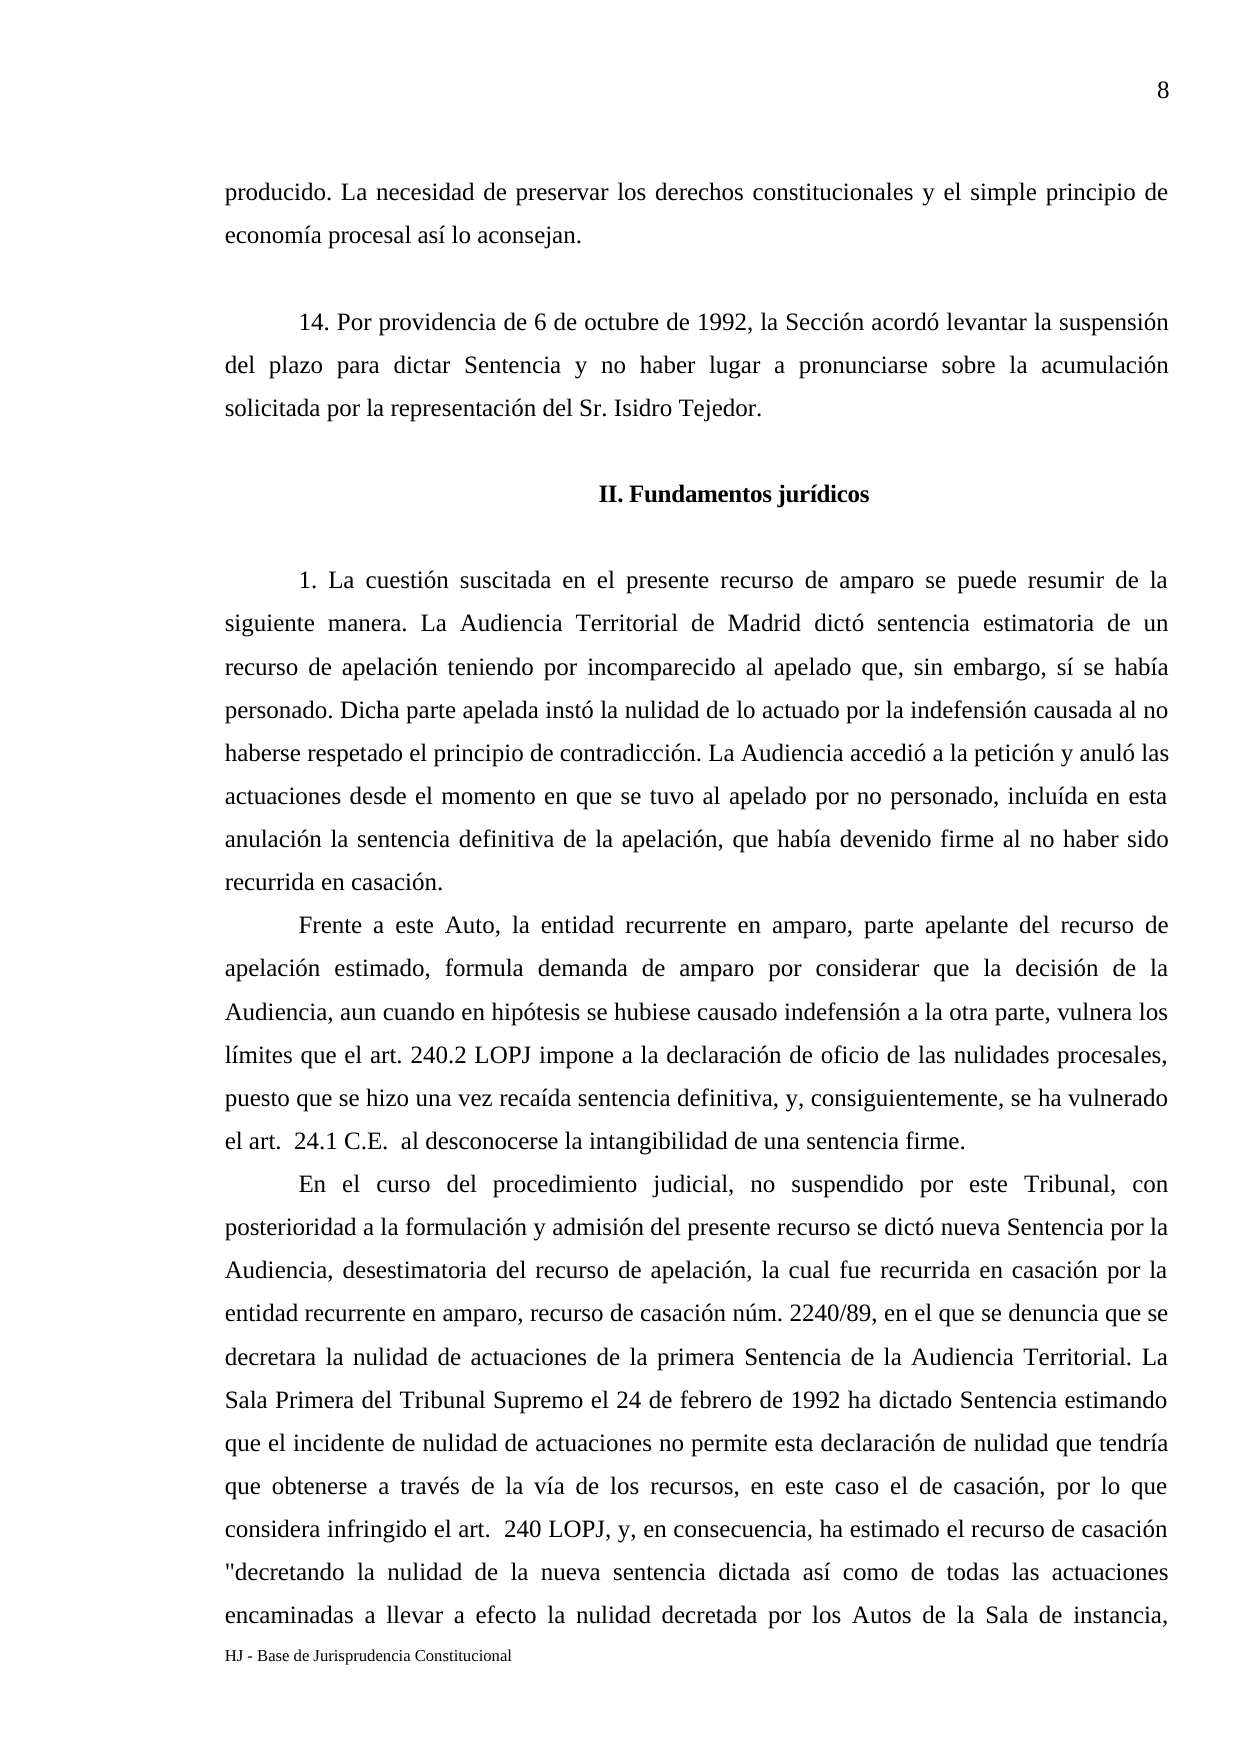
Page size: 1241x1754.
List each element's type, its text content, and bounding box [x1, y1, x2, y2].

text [224, 177, 1169, 249]
text Frente a este Auto, la entidad recurrente en amparo, parte apelante del recurso de apelación estimado, formula demanda de amparo por considerar que la decisión de la Audiencia, aun cuando en hipótesis se hubiese causado indefensión a la otra parte, vulnera los límites que el art. 240.2 LOPJ impone a la declaración de oficio de las nulidades procesales, puesto que se hizo una vez recaída sentencia definitiva, y, consiguientemente, se ha vulnerado el art. 24.1 C.E. al desconocerse la intangibilidad de una sentencia firme. [224, 910, 1169, 1155]
subtitle II. Fundamentos jurídicos [224, 479, 1169, 508]
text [224, 1169, 1169, 1629]
text 1. La cuestión suscitada en el presente recurso de amparo se puede resumir de la siguiente manera. La Audiencia Territorial de Madrid dictó sentencia estimatoria de un recurso de apelación teniendo por incomparecido al apelado que, sin embargo, sí se había personado. Dicha parte apelada instó la nulidad de lo actuado por la indefensión causada al no haberse respetado el principio de contradicción. La Audiencia accedió a la petición y anuló las actuaciones desde el momento en que se tuvo al apelado por no personado, incluída en esta anulación la sentencia definitiva de la apelación, que había devenido firme al no haber sido recurrida en casación. [224, 565, 1169, 896]
text 14. Por providencia de 6 de octubre de 1992, la Sección acordó levantar la suspensión del plazo para dictar Sentencia y no haber lugar a pronunciarse sobre la acumulación solicitada por la representación del Sr. Isidro Tejedor. [224, 307, 1169, 422]
